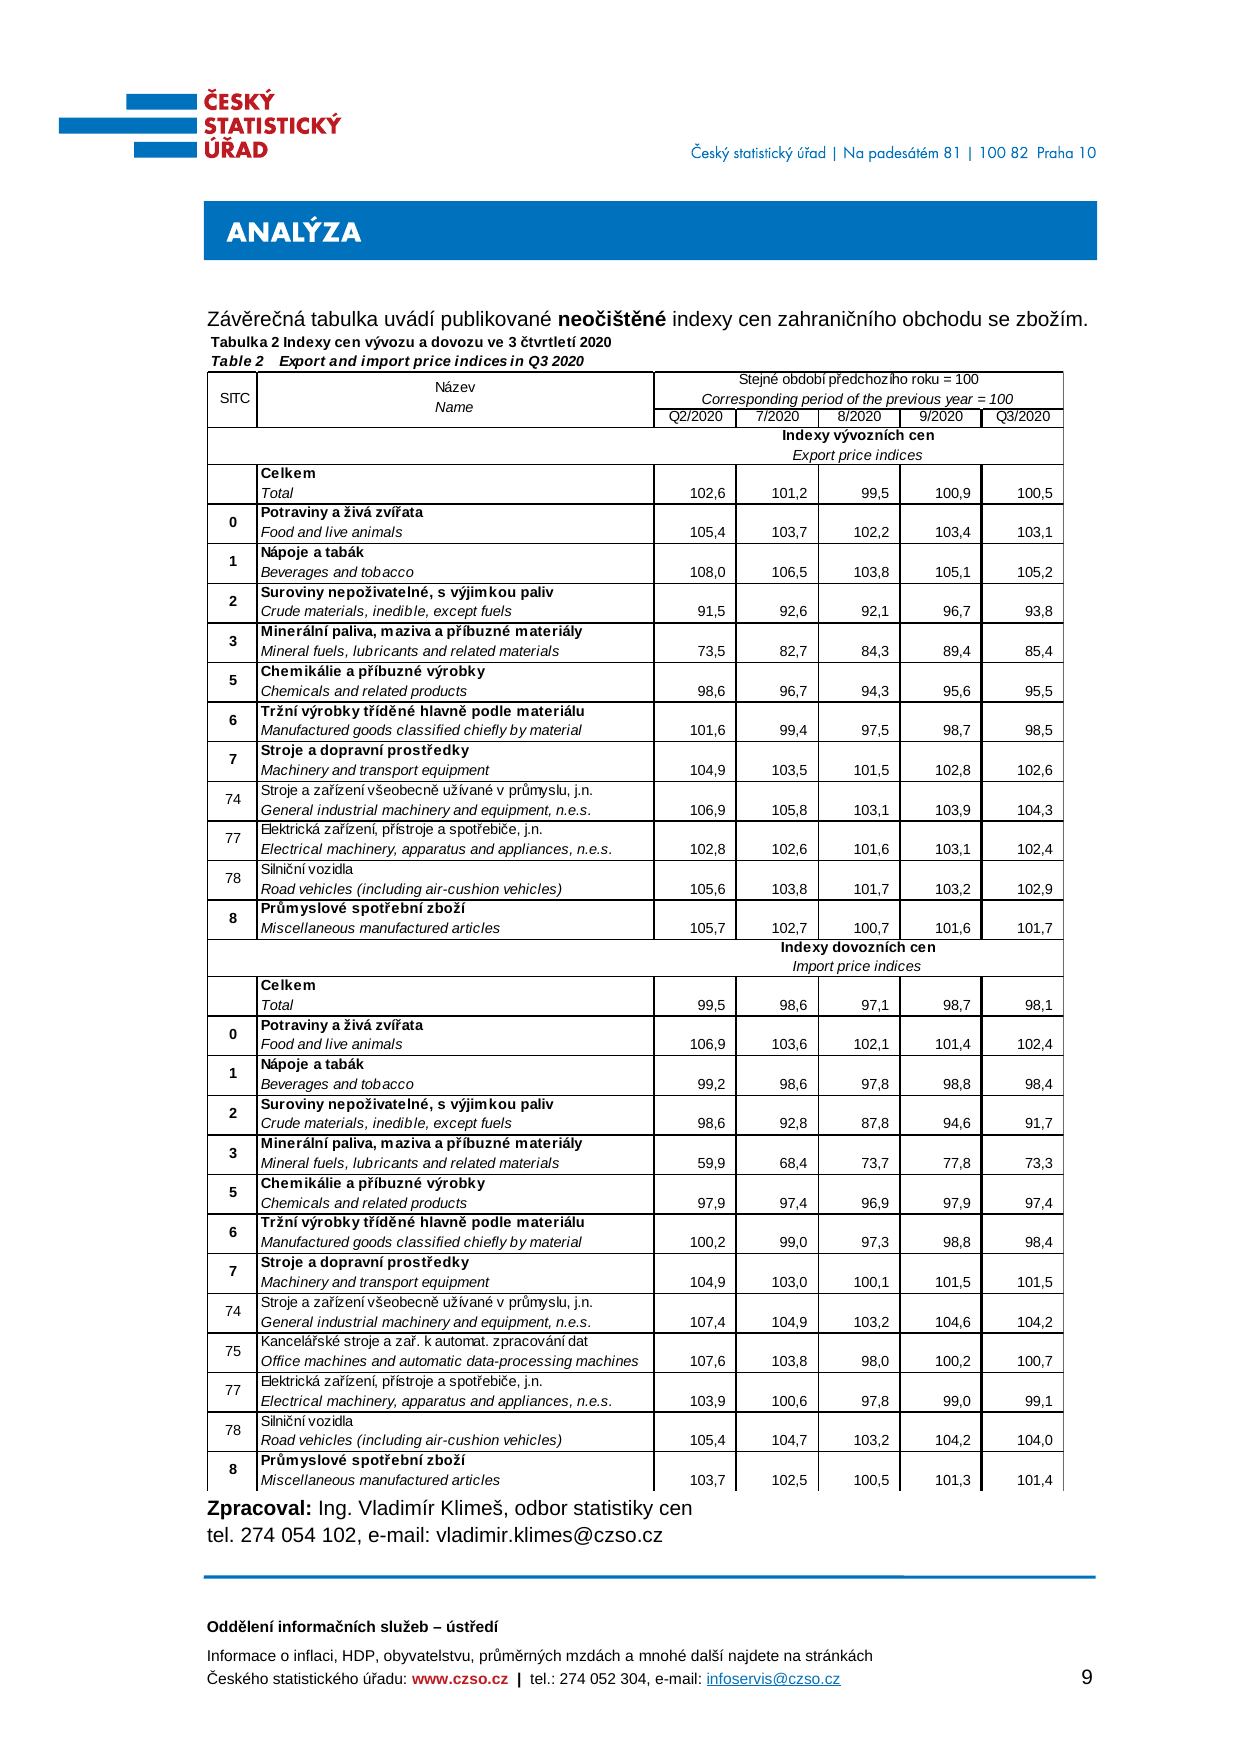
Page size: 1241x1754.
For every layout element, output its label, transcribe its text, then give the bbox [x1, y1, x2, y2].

text Závěrečná tabulka uvádí publikované neočištěné indexy cen zahraničního obchodu se zbožím. [207, 307, 1092, 331]
text Zpracoval: Ing. Vladimír Klimeš, odbor statistiky cen [207, 1496, 1092, 1519]
text tel. 274 054 102, e-mail: vladimir.klimes@czso.cz [207, 1523, 1092, 1547]
